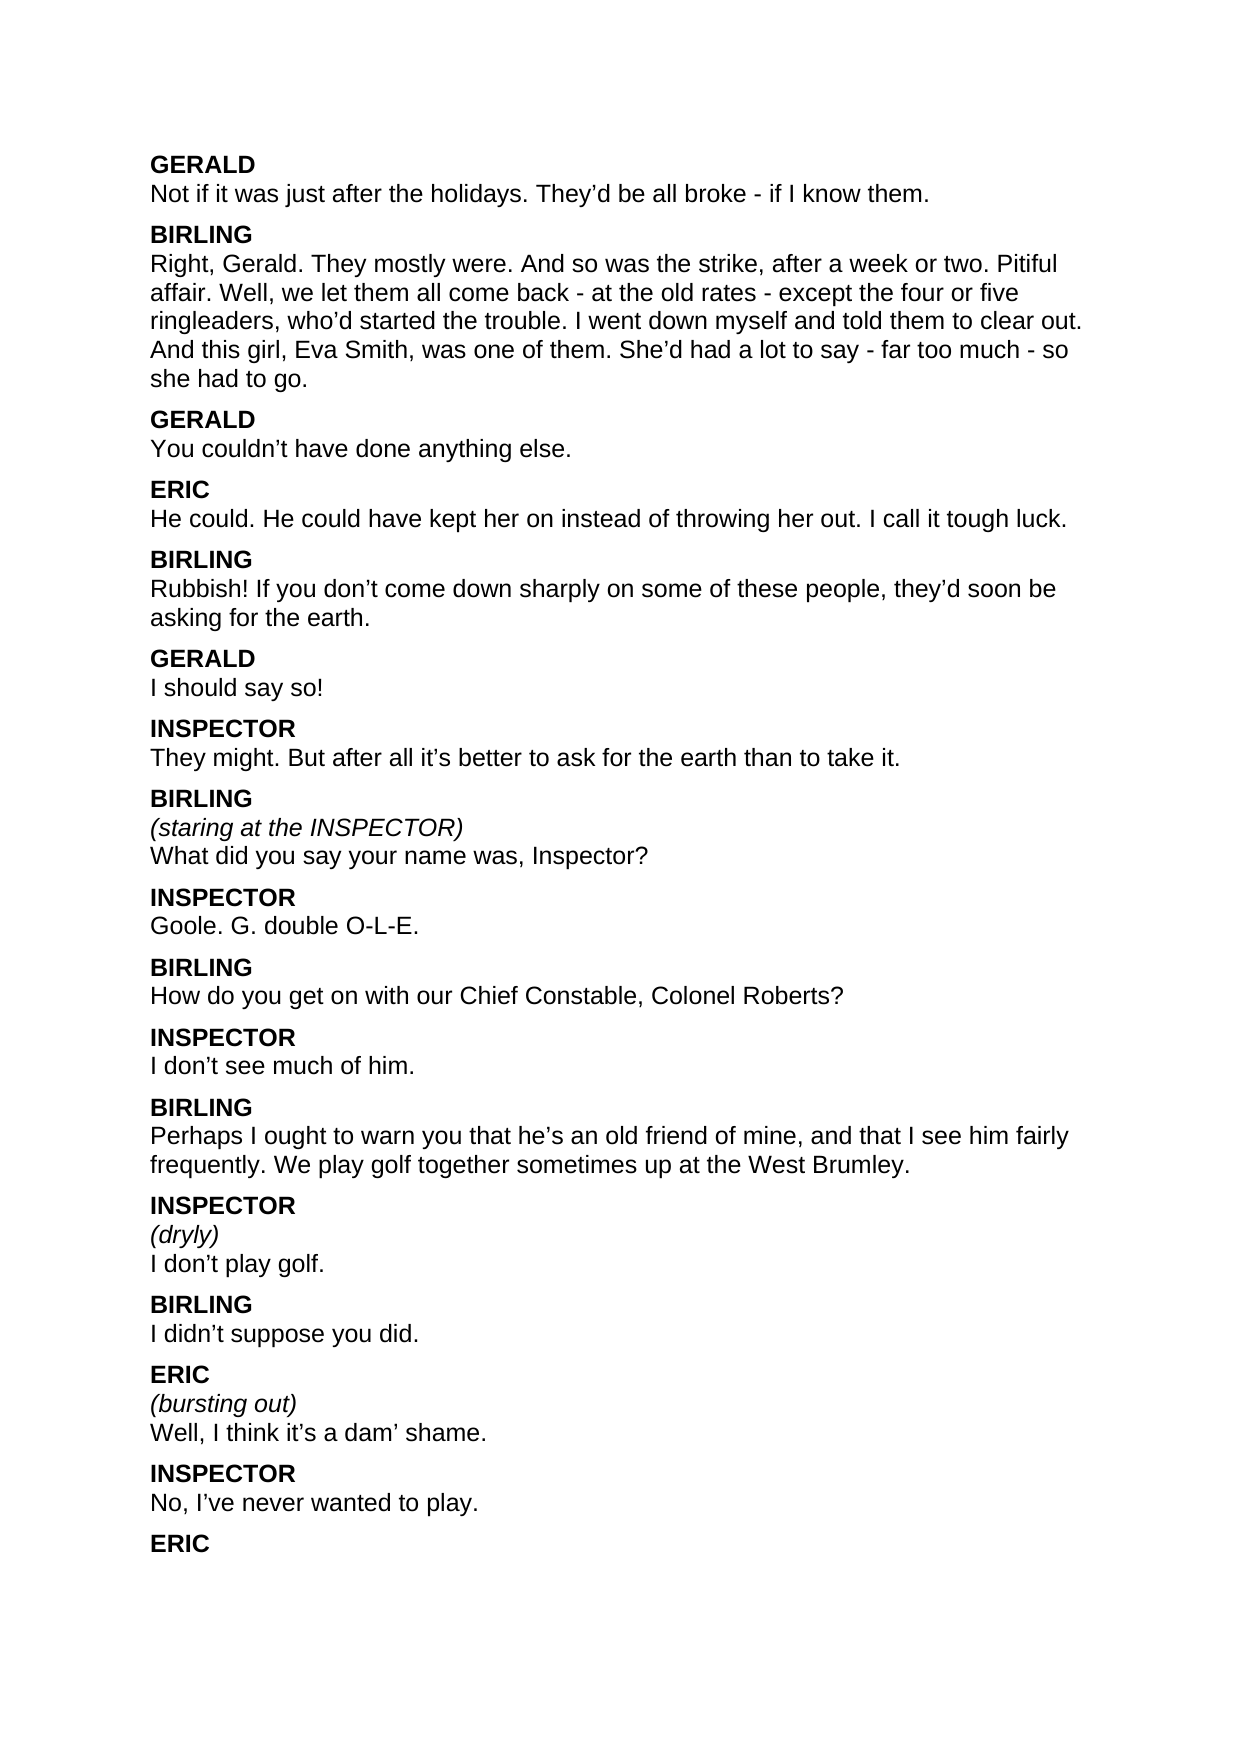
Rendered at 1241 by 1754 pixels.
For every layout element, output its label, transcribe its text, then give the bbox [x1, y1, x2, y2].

text What did you say your name was, Inspector? [150, 841, 1090, 870]
text Well, I think it’s a dam’ shame. [150, 1417, 1090, 1446]
text (staring at the INSPECTOR) [150, 812, 1090, 841]
text BIRLING [150, 1092, 1090, 1121]
text BIRLING [150, 952, 1090, 981]
text GERALD [150, 150, 1090, 179]
text No, I’ve never wanted to play. [150, 1487, 1090, 1516]
text They might. But after all it’s better to ask for the earth than to take it. [150, 742, 1090, 771]
text How do you get on with our Chief Constable, Colonel Roberts? [150, 981, 1090, 1010]
text He could. He could have kept her on instead of throwing her out. I call it tough luck. [150, 504, 1090, 532]
text INSPECTOR [150, 1022, 1090, 1051]
text INSPECTOR [150, 882, 1090, 911]
text You couldn’t have done anything else. [150, 434, 1090, 462]
text (dryly) [150, 1220, 1090, 1249]
text ERIC [150, 1529, 1090, 1557]
text BIRLING [150, 545, 1090, 574]
text I should say so! [150, 672, 1090, 701]
text INSPECTOR [150, 1191, 1090, 1220]
text I don’t see much of him. [150, 1051, 1090, 1080]
text Goole. G. double O-L-E. [150, 911, 1090, 940]
text Perhaps I ought to warn you that he’s an old friend of mine, and that I see him fairly frequently. We play golf together sometimes up at the West Brumley. [150, 1121, 1090, 1179]
text ERIC [150, 1360, 1090, 1389]
text I didn’t suppose you did. [150, 1319, 1090, 1347]
text BIRLING [150, 1290, 1090, 1319]
text Rubbish! If you don’t come down sharply on some of these people, they’d soon be asking for the earth. [150, 574, 1090, 631]
text BIRLING [150, 220, 1090, 249]
text BIRLING [150, 784, 1090, 812]
text INSPECTOR [150, 714, 1090, 742]
text INSPECTOR [150, 1459, 1090, 1487]
text ERIC [150, 475, 1090, 504]
text Not if it was just after the holidays. They’d be all broke - if I know them. [150, 179, 1090, 207]
text (bursting out) [150, 1389, 1090, 1417]
text Right, Gerald. They mostly were. And so was the strike, after a week or two. Pitiful affair. Well, we let them all come back - at the old rates - except the four or five ringleaders, who’d started the trouble. I went down myself and told them to clear out. And this girl, Eva Smith, was one of them. She’d had a lot to say - far too much - so she had to go. [150, 249, 1090, 392]
text GERALD [150, 644, 1090, 672]
text GERALD [150, 405, 1090, 434]
text I don’t play golf. [150, 1249, 1090, 1277]
